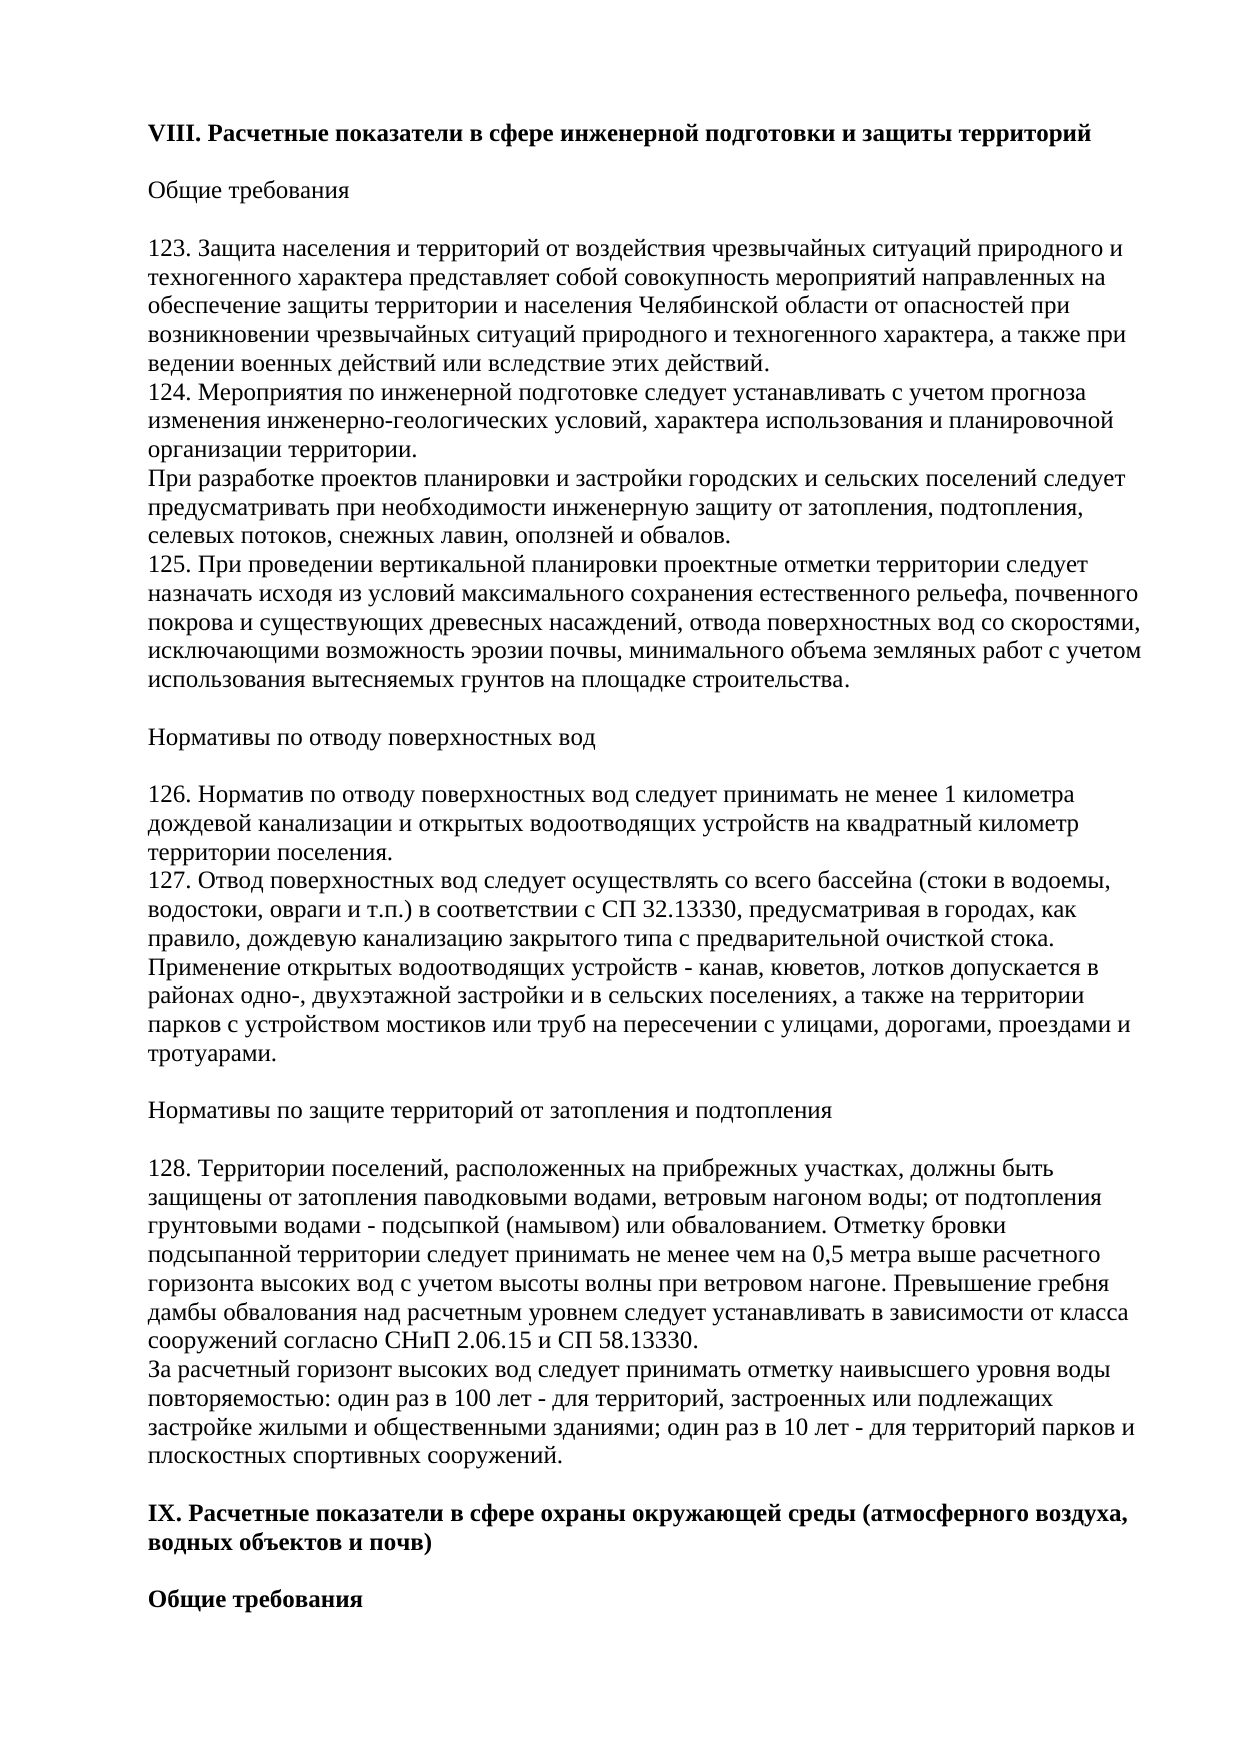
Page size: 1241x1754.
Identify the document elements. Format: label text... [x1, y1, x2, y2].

text Применение открытых водоотводящих устройств - канав, кюветов, лотков допускается в районах одно-, двухэтажной застройки и в сельских поселениях, а также на территории парков с устройством мостиков или труб на пересечении с улицами, дорогами, проездами и тротуарами. [148, 952, 1152, 1067]
text 124. Мероприятия по инженерной подготовке следует устанавливать с учетом прогноза изменения инженерно-геологических условий, характера использования и планировочной организации территории. [148, 377, 1152, 463]
text IX. Расчетные показатели в сфере охраны окружающей среды (атмосферного воздуха, водных объектов и почв) [148, 1498, 1152, 1556]
text 123. Защита населения и территорий от воздействия чрезвычайных ситуаций природного и техногенного характера представляет собой совокупность мероприятий направленных на обеспечение защиты территории и населения Челябинской области от опасностей при возникновении чрезвычайных ситуаций природного и техногенного характера, а также при ведении военных действий или вследствие этих действий. [148, 233, 1152, 377]
text Нормативы по отводу поверхностных вод [148, 722, 1152, 751]
text Нормативы по защите территорий от затопления и подтопления [148, 1096, 1152, 1124]
text VIII. Расчетные показатели в сфере инженерной подготовки и защиты территорий [148, 118, 1152, 147]
text 128. Территории поселений, расположенных на прибрежных участках, должны быть защищены от затопления паводковыми водами, ветровым нагоном воды; от подтопления грунтовыми водами - подсыпкой (намывом) или обвалованием. Отметку бровки подсыпанной территории следует принимать не менее чем на выше расчетного горизонта высоких вод с учетом высоты волны при ветровом нагоне. Превышение гребня дамбы обвалования над расчетным уровнем следует устанавливать в зависимости от класса сооружений согласно СНиП 2.06.15 и СП 58.13330. [148, 1153, 1152, 1354]
text 126. Норматив по отводу поверхностных вод следует принимать не менее дождевой канализации и открытых водоотводящих устройств на квадратный километр территории поселения. [148, 779, 1152, 866]
text Общие требования [148, 1584, 1152, 1613]
text 127. Отвод поверхностных вод следует осуществлять со всего бассейна (стоки в водоемы, водостоки, овраги и т.п.) в соответствии с СП 32.13330, предусматривая в городах, как правило, дождевую канализацию закрытого типа с предварительной очисткой стока. [148, 866, 1152, 952]
text Общие требования [148, 176, 1152, 204]
text За расчетный горизонт высоких вод следует принимать отметку наивысшего уровня воды повторяемостью: один раз в 100 лет - для территорий, застроенных или подлежащих застройке жилыми и общественными зданиями; один раз в 10 лет - для территорий парков и плоскостных спортивных сооружений. [148, 1354, 1152, 1469]
text 125. При проведении вертикальной планировки проектные отметки территории следует назначать исходя из условий максимального сохранения естественного рельефа, почвенного покрова и существующих древесных насаждений, отвода поверхностных вод со скоростями, исключающими возможность эрозии почвы, минимального объема земляных работ с учетом использования вытесняемых грунтов на площадке строительства. [148, 549, 1152, 693]
text При разработке проектов планировки и застройки городских и сельских поселений следует предусматривать при необходимости инженерную защиту от затопления, подтопления, селевых потоков, снежных лавин, оползней и обвалов. [148, 463, 1152, 549]
